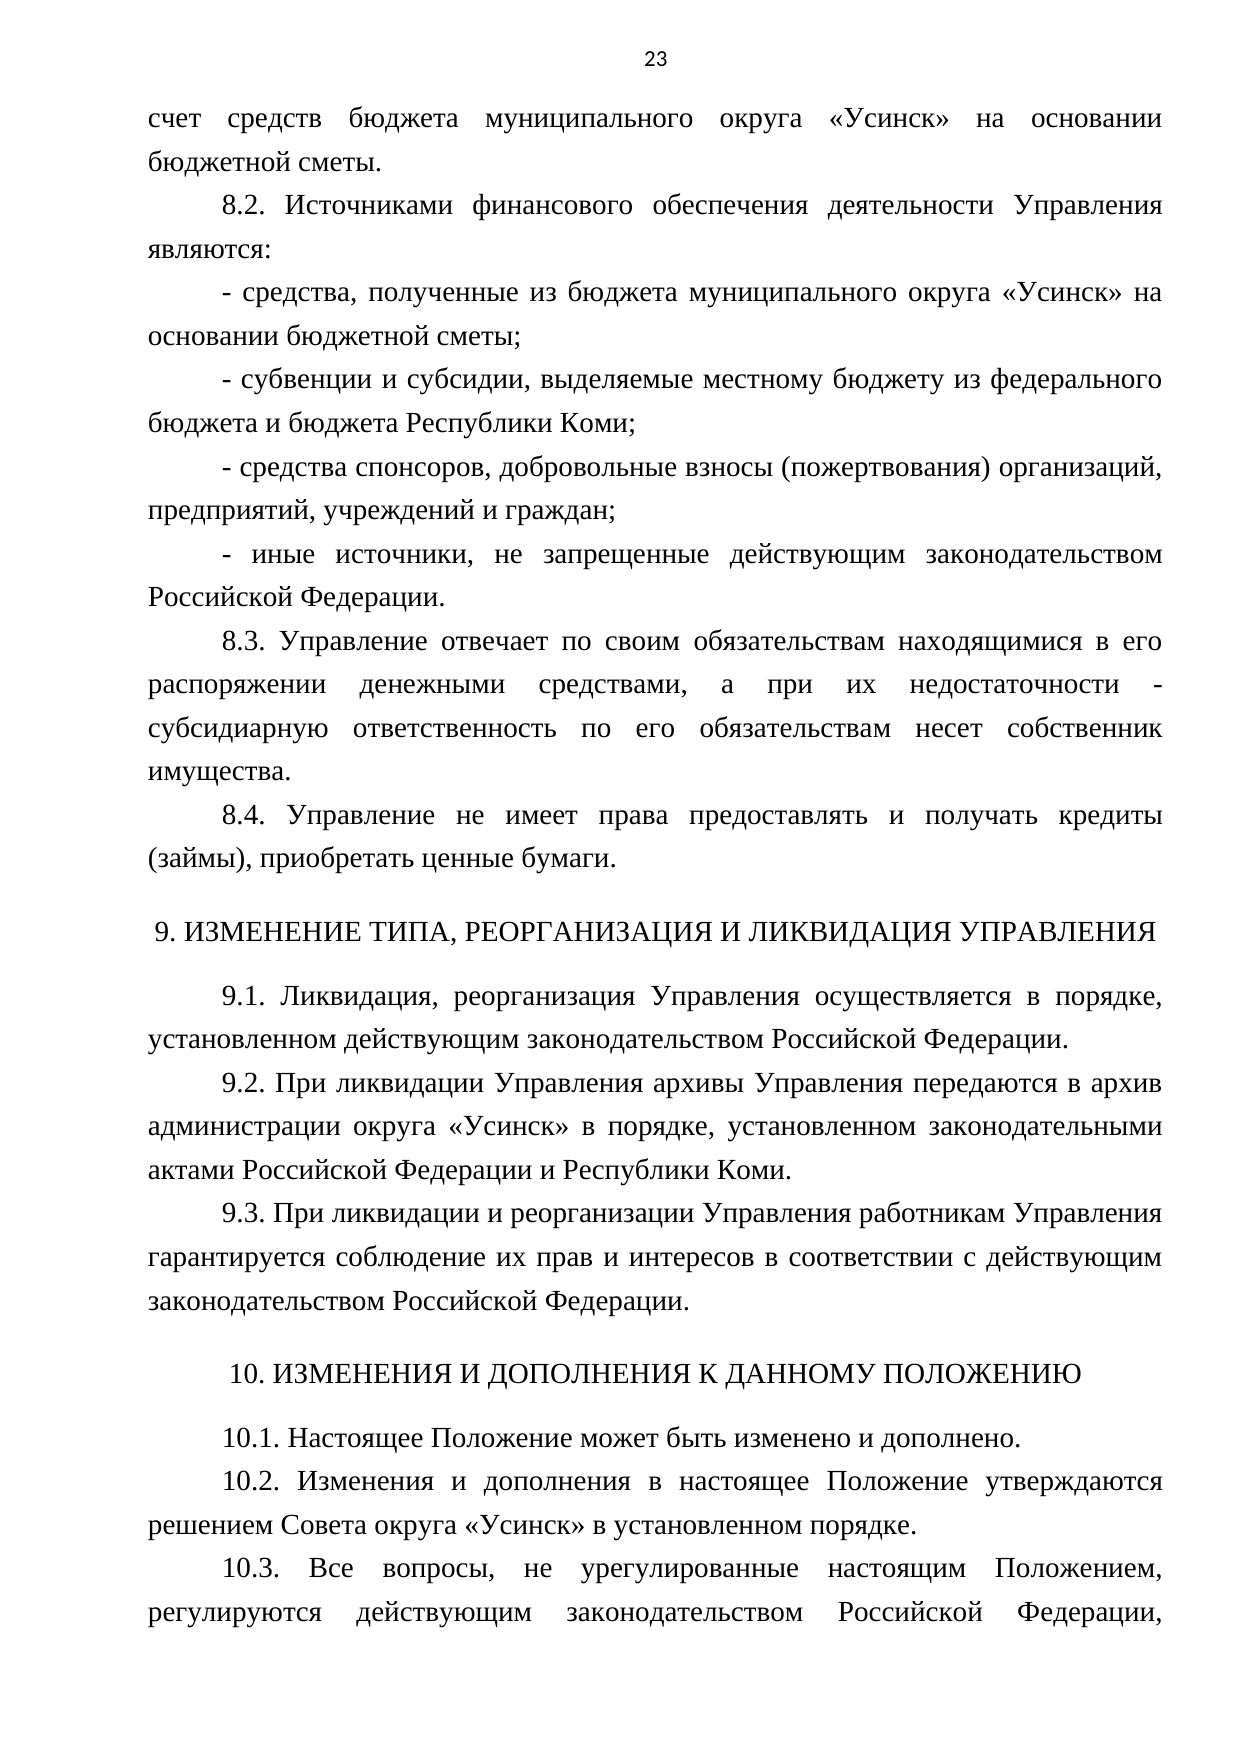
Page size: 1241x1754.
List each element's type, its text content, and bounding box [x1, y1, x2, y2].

text 9.1. Ликвидация, реорганизация Управления осуществляется в порядке, установленном действующим законодательством Российской Федерации. [148, 978, 1163, 1055]
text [148, 100, 1163, 177]
text 10.2. Изменения и дополнения в настоящее Положение утверждаются решением Совета округа «Усинск» в установленном порядке. [148, 1463, 1163, 1541]
text 8.3. Управление отвечает по своим обязательствам находящимися в его распоряжении денежными средствами, а при их недостаточности - субсидиарную ответственность по его обязательствам несет собственник имущества. [148, 623, 1163, 787]
text 10.1. Настоящее Положение может быть изменено и дополнено. [148, 1420, 1163, 1453]
text 9. ИЗМЕНЕНИЕ ТИПА, РЕОРГАНИЗАЦИЯ И ЛИКВИДАЦИЯ УПРАВЛЕНИЯ [148, 918, 1163, 948]
text - иные источники, не запрещенные действующим законодательством Российской Федерации. [148, 536, 1163, 613]
text 8.2. Источниками финансового обеспечения деятельности Управления являются: [148, 187, 1163, 264]
text 9.2. При ликвидации Управления архивы Управления передаются в архив администрации округа «Усинск» в порядке, установленном законодательными актами Российской Федерации и Республики Коми. [148, 1065, 1163, 1186]
text 10. ИЗМЕНЕНИЯ И ДОПОЛНЕНИЯ К ДАННОМУ ПОЛОЖЕНИЮ [148, 1360, 1163, 1390]
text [148, 1551, 1163, 1628]
text 8.4. Управление не имеет права предоставлять и получать кредиты (займы), приобретать ценные бумаги. [148, 797, 1163, 874]
text - субвенции и субсидии, выделяемые местному бюджету из федерального бюджета и бюджета Республики Коми; [148, 362, 1163, 439]
text 9.3. При ликвидации и реорганизации Управления работникам Управления гарантируется соблюдение их прав и интересов в соответствии с действующим законодательством Российской Федерации. [148, 1196, 1163, 1316]
text - средства, полученные из бюджета муниципального округа «Усинск» на основании бюджетной сметы; [148, 274, 1163, 352]
text - средства спонсоров, добровольные взносы (пожертвования) организаций, предприятий, учреждений и граждан; [148, 449, 1163, 526]
